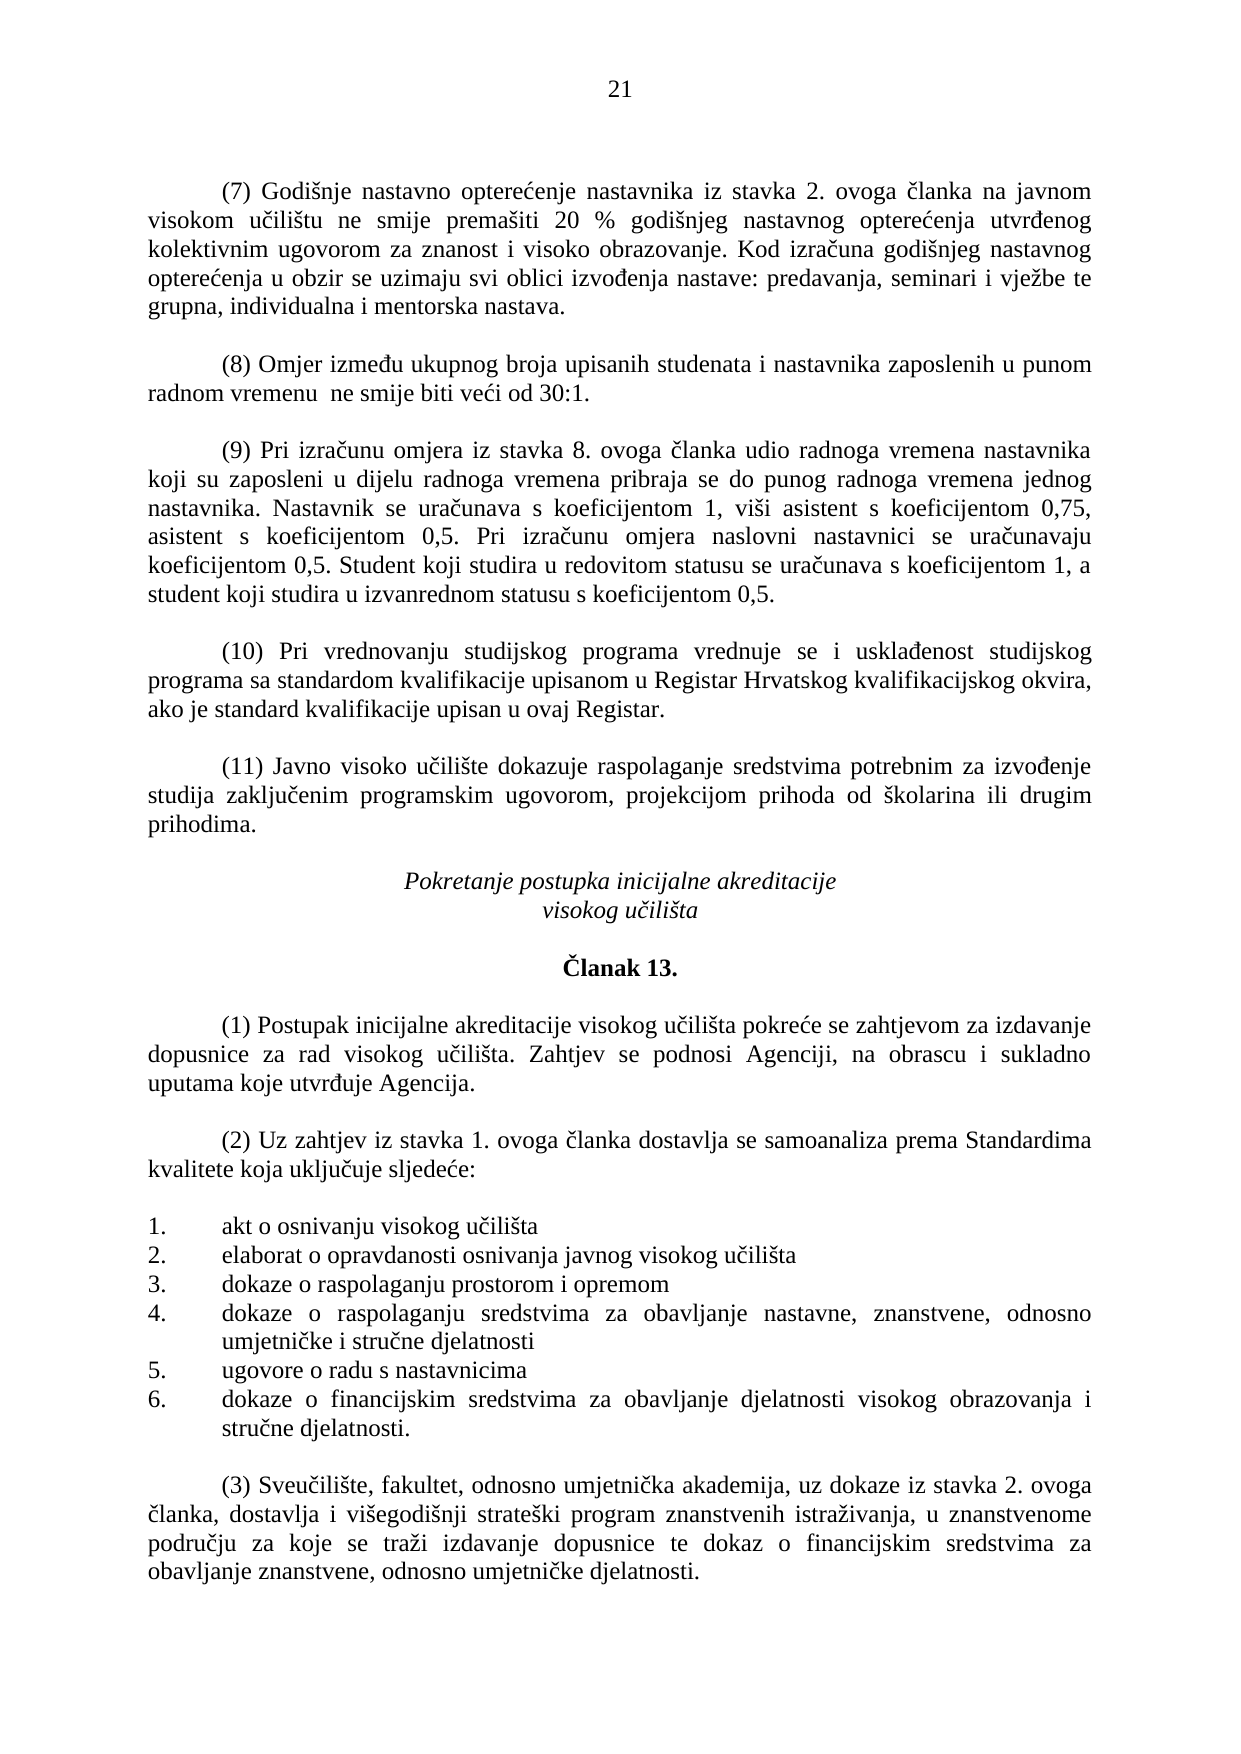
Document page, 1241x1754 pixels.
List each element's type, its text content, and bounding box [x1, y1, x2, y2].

text visokog učilišta [148, 895, 1092, 924]
text 2. elaborat o opravdanosti osnivanja javnog visokog učilišta [148, 1240, 1092, 1269]
text (1) Postupak inicijalne akreditacije visokog učilišta pokreće se zahtjevom za izdavanje dopusnice za rad visokog učilišta. Zahtjev se podnosi Agenciji, na obrascu i sukladno uputama koje utvrđuje Agencija. [148, 1010, 1092, 1096]
text (7) Godišnje nastavno opterećenje nastavnika iz stavka 2. ovoga članka na javnom visokom učilištu ne smije premašiti 20 % godišnjeg nastavnog opterećenja utvrđenog kolektivnim ugovorom za znanost i visoko obrazovanje. Kod izračuna godišnjeg nastavnog opterećenja u obzir se uzimaju svi oblici izvođenja nastave: predavanja, seminari i vježbe te grupna, individualna i mentorska nastava. [148, 176, 1092, 320]
text (2) Uz zahtjev iz stavka 1. ovoga članka dostavlja se samoanaliza prema Standardima kvalitete koja uključuje sljedeće: [148, 1125, 1092, 1183]
text 5. ugovore o radu s nastavnicima [148, 1355, 1092, 1384]
text (10) Pri vrednovanju studijskog programa vrednuje se i usklađenost studijskog programa sa standardom kvalifikacije upisanom u Registar Hrvatskog kvalifikacijskog okvira, ako je standard kvalifikacije upisan u ovaj Registar. [148, 636, 1092, 723]
text 1. akt o osnivanju visokog učilišta [148, 1211, 1092, 1240]
text (3) Sveučilište, fakultet, odnosno umjetnička akademija, uz dokaze iz stavka 2. ovoga članka, dostavlja i višegodišnji strateški program znanstvenih istraživanja, u znanstvenome području za koje se traži izdavanje dopusnice te dokaz o financijskim sredstvima za obavljanje znanstvene, odnosno umjetničke djelatnosti. [148, 1470, 1092, 1585]
text 6. dokaze o financijskim sredstvima za obavljanje djelatnosti visokog obrazovanja i stručne djelatnosti. [148, 1384, 1092, 1441]
subtitle Članak 13. [148, 953, 1092, 981]
text Pokretanje postupka inicijalne akreditacije [148, 866, 1092, 895]
text (8) Omjer između ukupnog broja upisanih studenata i nastavnika zaposlenih u punom radnom vremenu ne smije biti veći od 30:1. [148, 349, 1092, 406]
text (11) Javno visoko učilište dokazuje raspolaganje sredstvima potrebnim za izvođenje studija zaključenim programskim ugovorom, projekcijom prihoda od školarina ili drugim prihodima. [148, 751, 1092, 838]
text (9) Pri izračunu omjera iz stavka 8. ovoga članka udio radnoga vremena nastavnika koji su zaposleni u dijelu radnoga vremena pribraja se do punog radnoga vremena jednog nastavnika. Nastavnik se uračunava s koeficijentom 1, viši asistent s koeficijentom 0,75, asistent s koeficijentom 0,5. Pri izračunu omjera naslovni nastavnici se uračunavaju koeficijentom 0,5. Student koji studira u redovitom statusu se uračunava s koeficijentom 1, a student koji studira u izvanrednom statusu s koeficijentom 0,5. [148, 435, 1092, 608]
text 4. dokaze o raspolaganju sredstvima za obavljanje nastavne, znanstvene, odnosno umjetničke i stručne djelatnosti [148, 1298, 1092, 1355]
text 3. dokaze o raspolaganju prostorom i opremom [148, 1269, 1092, 1298]
